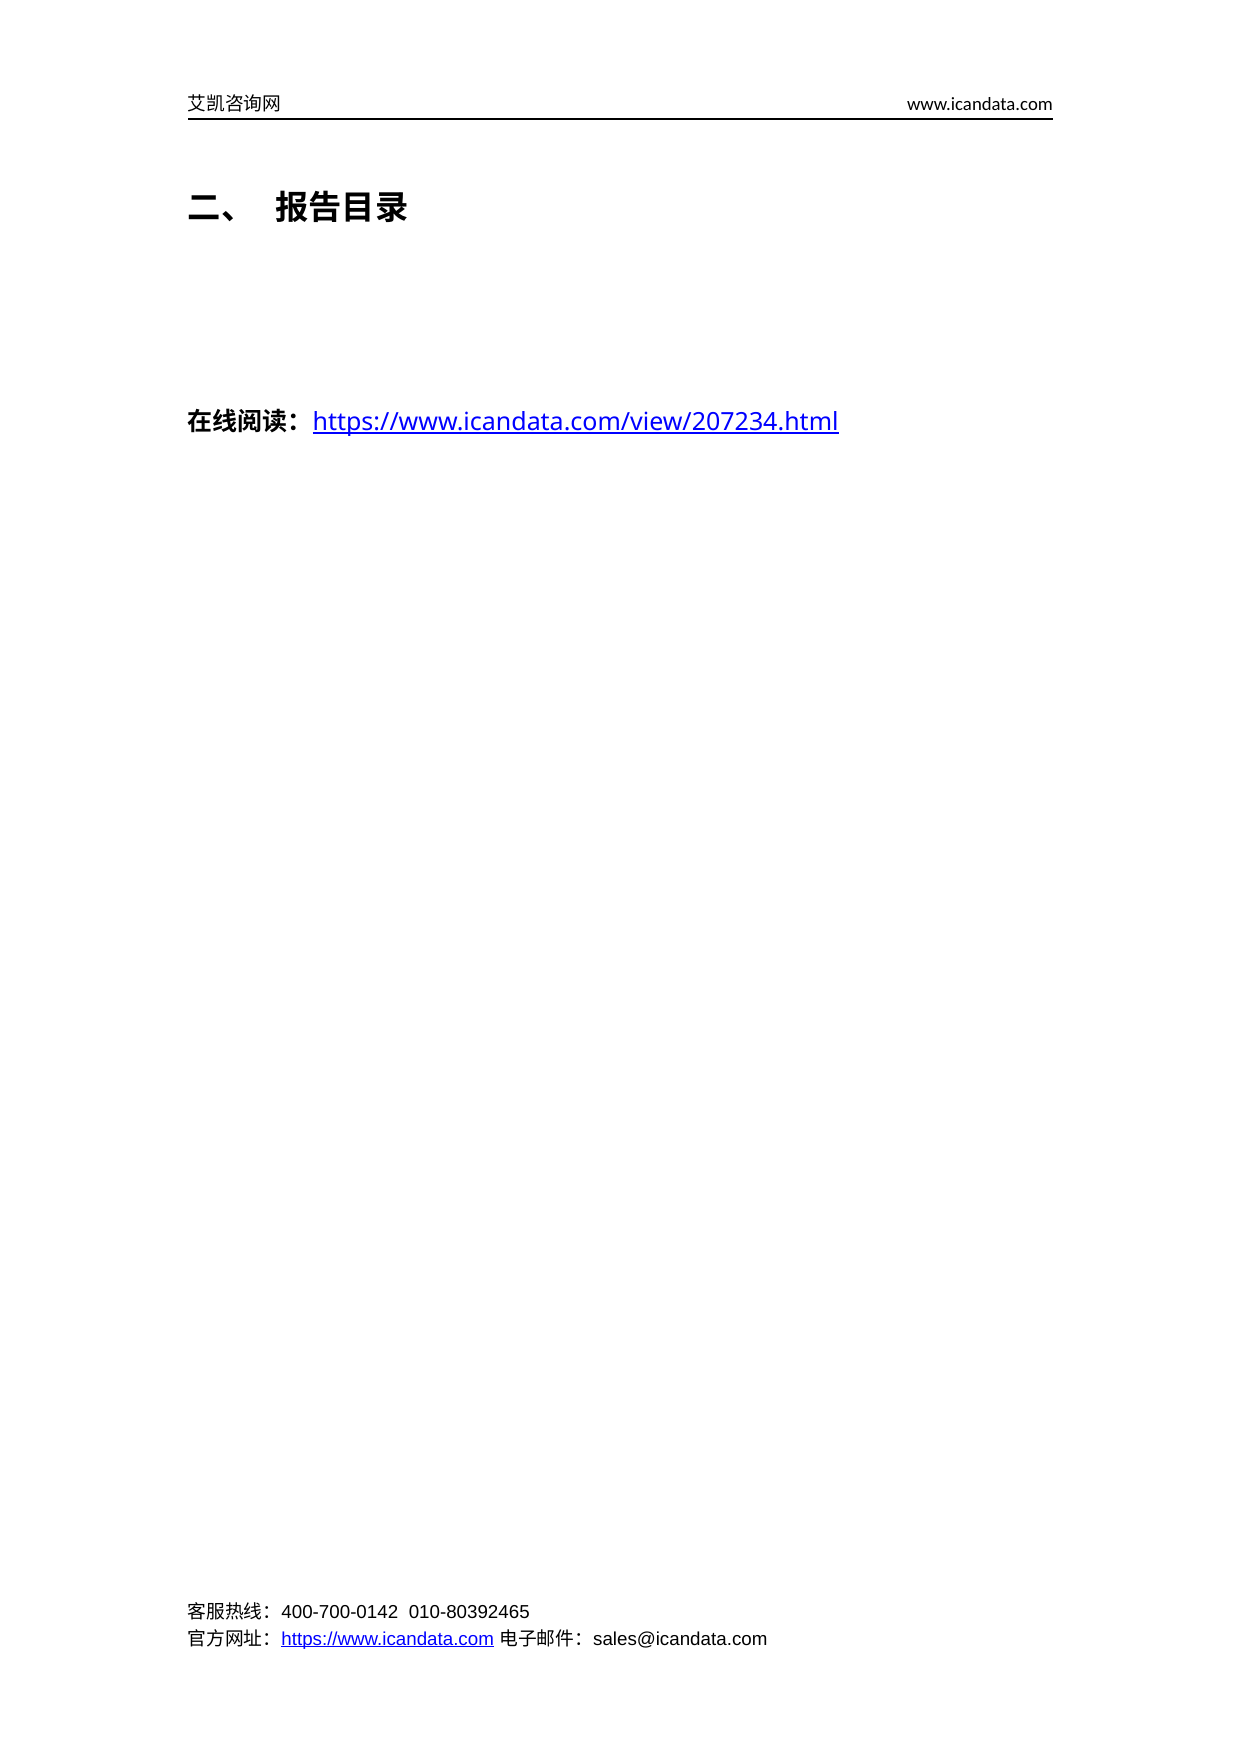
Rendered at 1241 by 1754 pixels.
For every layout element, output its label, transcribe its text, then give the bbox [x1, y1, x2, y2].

subtitle 报告目录 [187, 172, 1053, 237]
text 在线阅读：https://www.icandata.com/view/207234.html [187, 387, 1053, 452]
